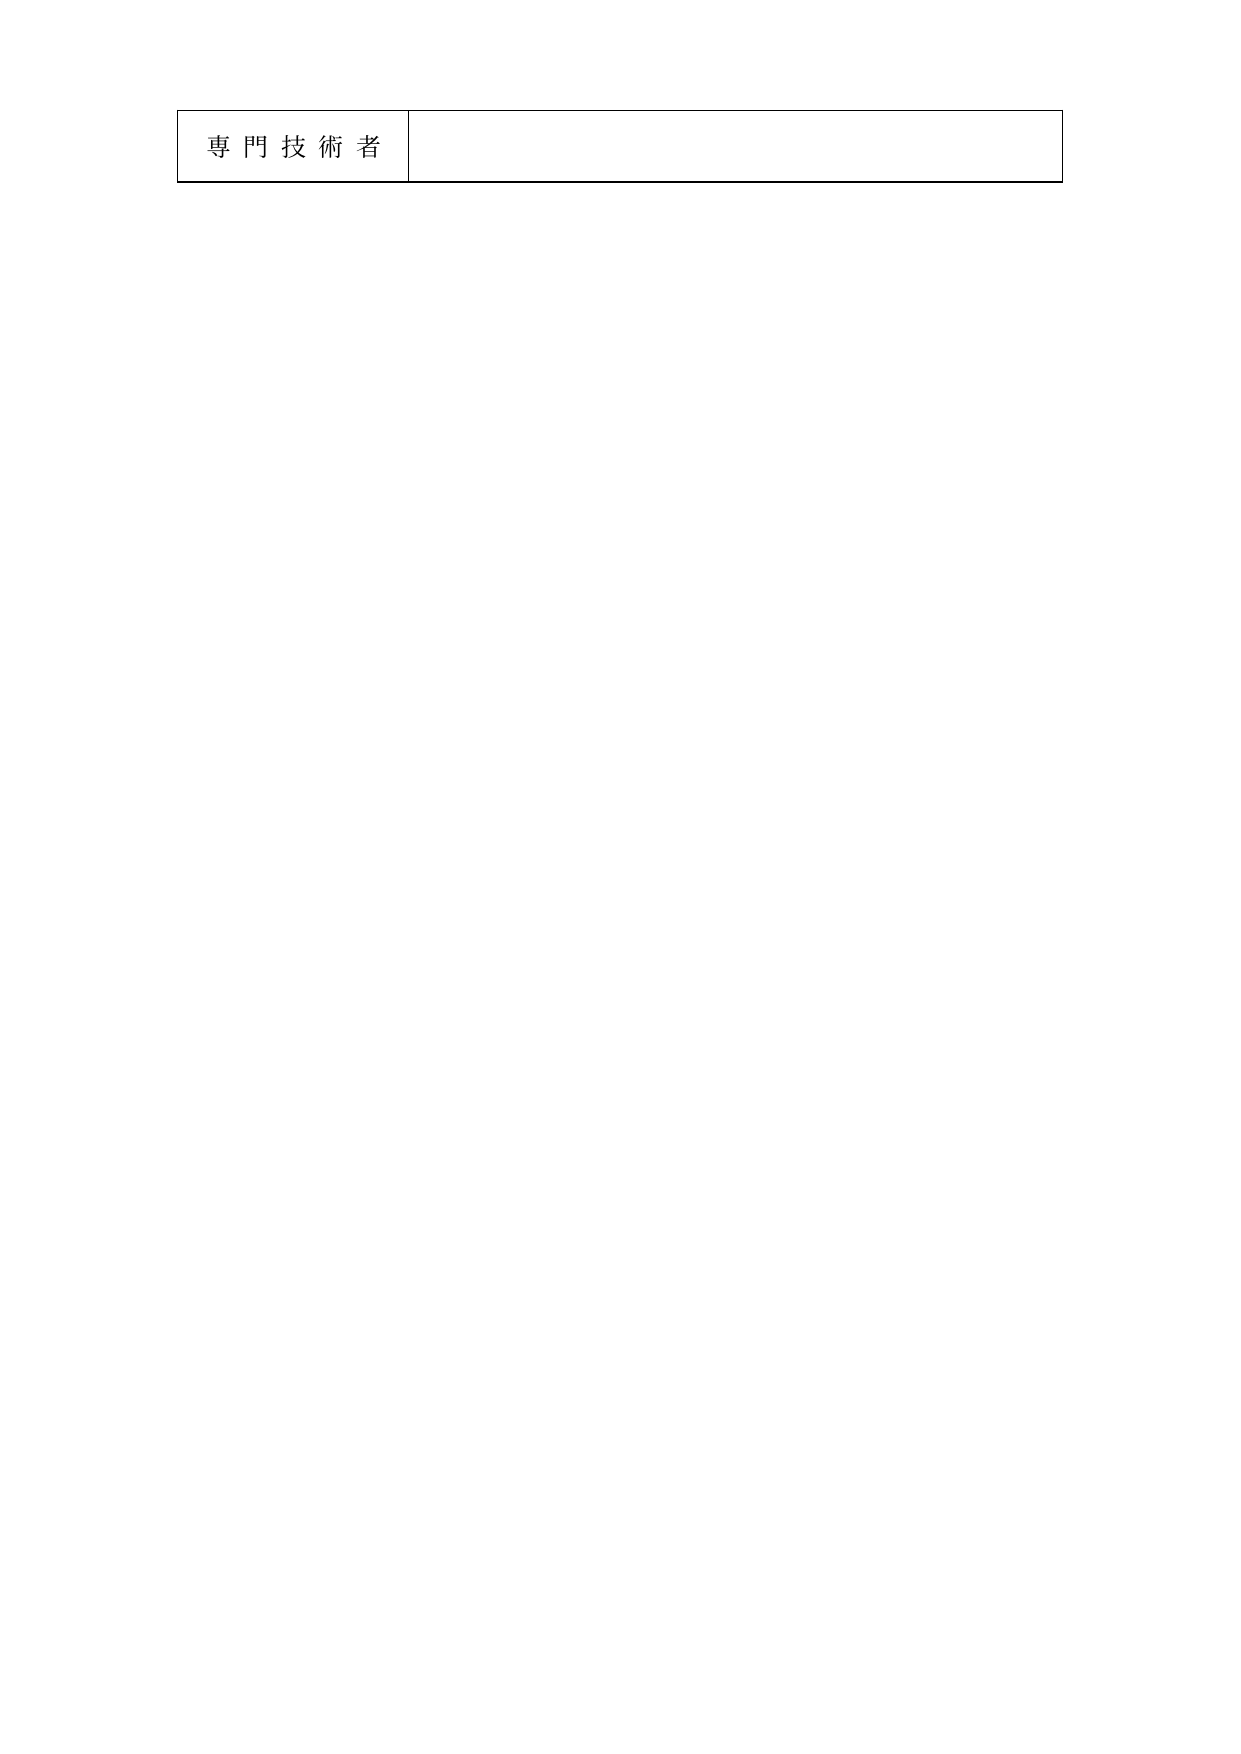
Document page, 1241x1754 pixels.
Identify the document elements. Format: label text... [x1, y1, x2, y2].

table_cell 専 門 技 術 者 [178, 111, 408, 181]
table_cell [409, 111, 1062, 181]
